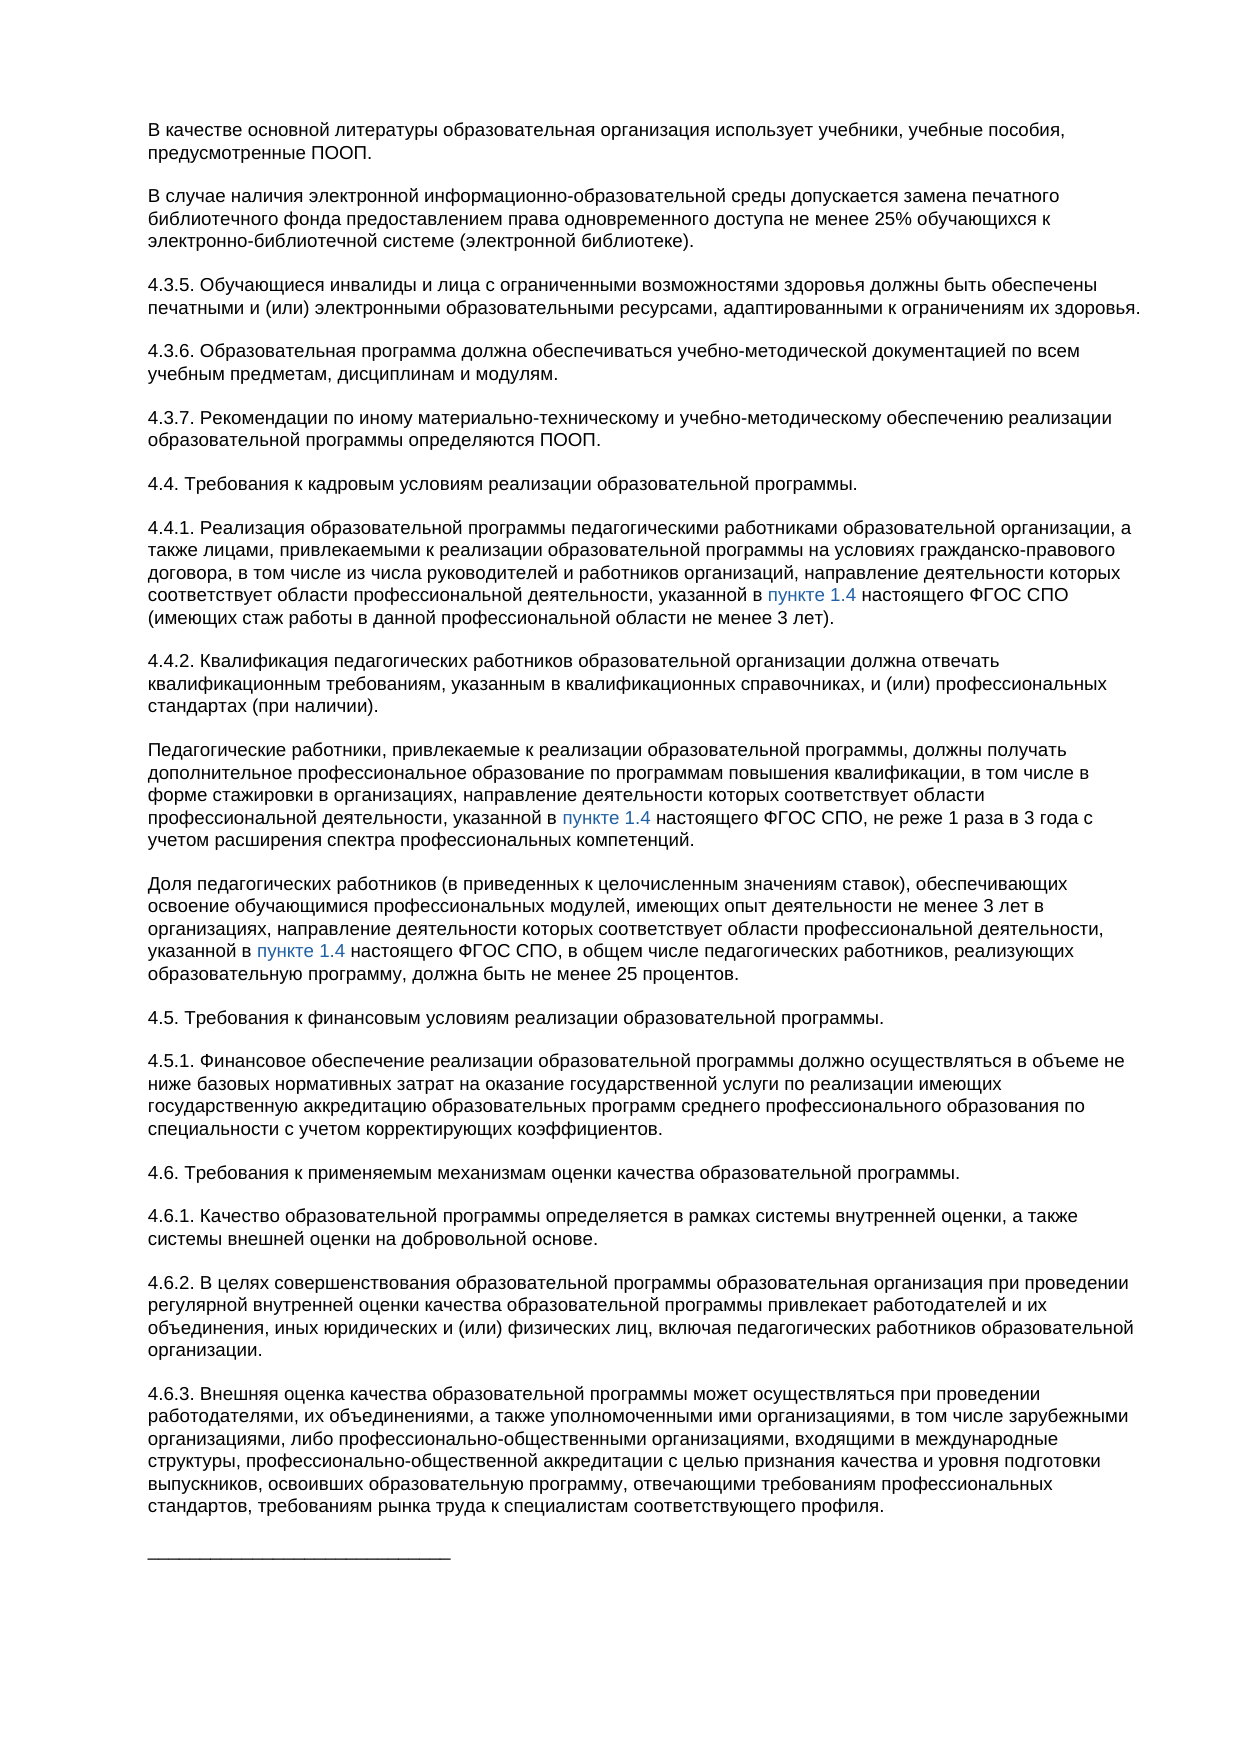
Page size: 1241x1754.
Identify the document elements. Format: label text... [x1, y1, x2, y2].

text _____________________________ [148, 1538, 1152, 1561]
text 4.6.3. Внешняя оценка качества образовательной программы может осуществляться при проведении работодателями, их объединениями, а также уполномоченными ими организациями, в том числе зарубежными организациями, либо профессионально-общественными организациями, входящими в международные структуры, профессионально-общественной аккредитации с целью признания качества и уровня подготовки выпускников, освоивших образовательную программу, отвечающими требованиям профессиональных стандартов, требованиям рынка труда к специалистам соответствующего профиля. [148, 1382, 1152, 1517]
text В качестве основной литературы образовательная организация использует учебники, учебные пособия, предусмотренные ПООП. [148, 118, 1152, 163]
text Педагогические работники, привлекаемые к реализации образовательной программы, должны получать дополнительное профессиональное образование по программам повышения квалификации, в том числе в форме стажировки в организациях, направление деятельности которых соответствует области профессиональной деятельности, указанной в пункте 1.4 настоящего ФГОС СПО, не реже 1 раза в 3 года с учетом расширения спектра профессиональных компетенций. [148, 738, 1152, 851]
text 4.4.1. Реализация образовательной программы педагогическими работниками образовательной организации, а также лицами, привлекаемыми к реализации образовательной программы на условиях гражданско-правового договора, в том числе из числа руководителей и работников организаций, направление деятельности которых соответствует области профессиональной деятельности, указанной в пункте 1.4 настоящего ФГОС СПО (имеющих стаж работы в данной профессиональной области не менее 3 лет). [148, 516, 1152, 628]
text 4.4.2. Квалификация педагогических работников образовательной организации должна отвечать квалификационным требованиям, указанным в квалификационных справочниках, и (или) профессиональных стандартах (при наличии). [148, 649, 1152, 717]
text 4.4. Требования к кадровым условиям реализации образовательной программы. [148, 472, 1152, 494]
text 4.6. Требования к применяемым механизмам оценки качества образовательной программы. [148, 1161, 1152, 1183]
text 4.5.1. Финансовое обеспечение реализации образовательной программы должно осуществляться в объеме не ниже базовых нормативных затрат на оказание государственной услуги по реализации имеющих государственную аккредитацию образовательных программ среднего профессионального образования по специальности с учетом корректирующих коэффициентов. [148, 1049, 1152, 1139]
text 4.3.5. Обучающиеся инвалиды и лица с ограниченными возможностями здоровья должны быть обеспечены печатными и (или) электронными образовательными ресурсами, адаптированными к ограничениям их здоровья. [148, 273, 1152, 318]
text 4.6.1. Качество образовательной программы определяется в рамках системы внутренней оценки, а также системы внешней оценки на добровольной основе. [148, 1204, 1152, 1249]
text 4.3.7. Рекомендации по иному материально-техническому и учебно-методическому обеспечению реализации образовательной программы определяются ПООП. [148, 406, 1152, 451]
text 4.3.6. Образовательная программа должна обеспечиваться учебно-методической документацией по всем учебным предметам, дисциплинам и модулям. [148, 339, 1152, 384]
text 4.6.2. В целях совершенствования образовательной программы образовательная организация при проведении регулярной внутренней оценки качества образовательной программы привлекает работодателей и их объединения, иных юридических и (или) физических лиц, включая педагогических работников образовательной организации. [148, 1271, 1152, 1361]
text В случае наличия электронной информационно-образовательной среды допускается замена печатного библиотечного фонда предоставлением права одновременного доступа не менее 25% обучающихся к электронно-библиотечной системе (электронной библиотеке). [148, 184, 1152, 252]
text 4.5. Требования к финансовым условиям реализации образовательной программы. [148, 1006, 1152, 1028]
text Доля педагогических работников (в приведенных к целочисленным значениям ставок), обеспечивающих освоение обучающимися профессиональных модулей, имеющих опыт деятельности не менее 3 лет в организациях, направление деятельности которых соответствует области профессиональной деятельности, указанной в пункте 1.4 настоящего ФГОС СПО, в общем числе педагогических работников, реализующих образовательную программу, должна быть не менее 25 процентов. [148, 872, 1152, 984]
